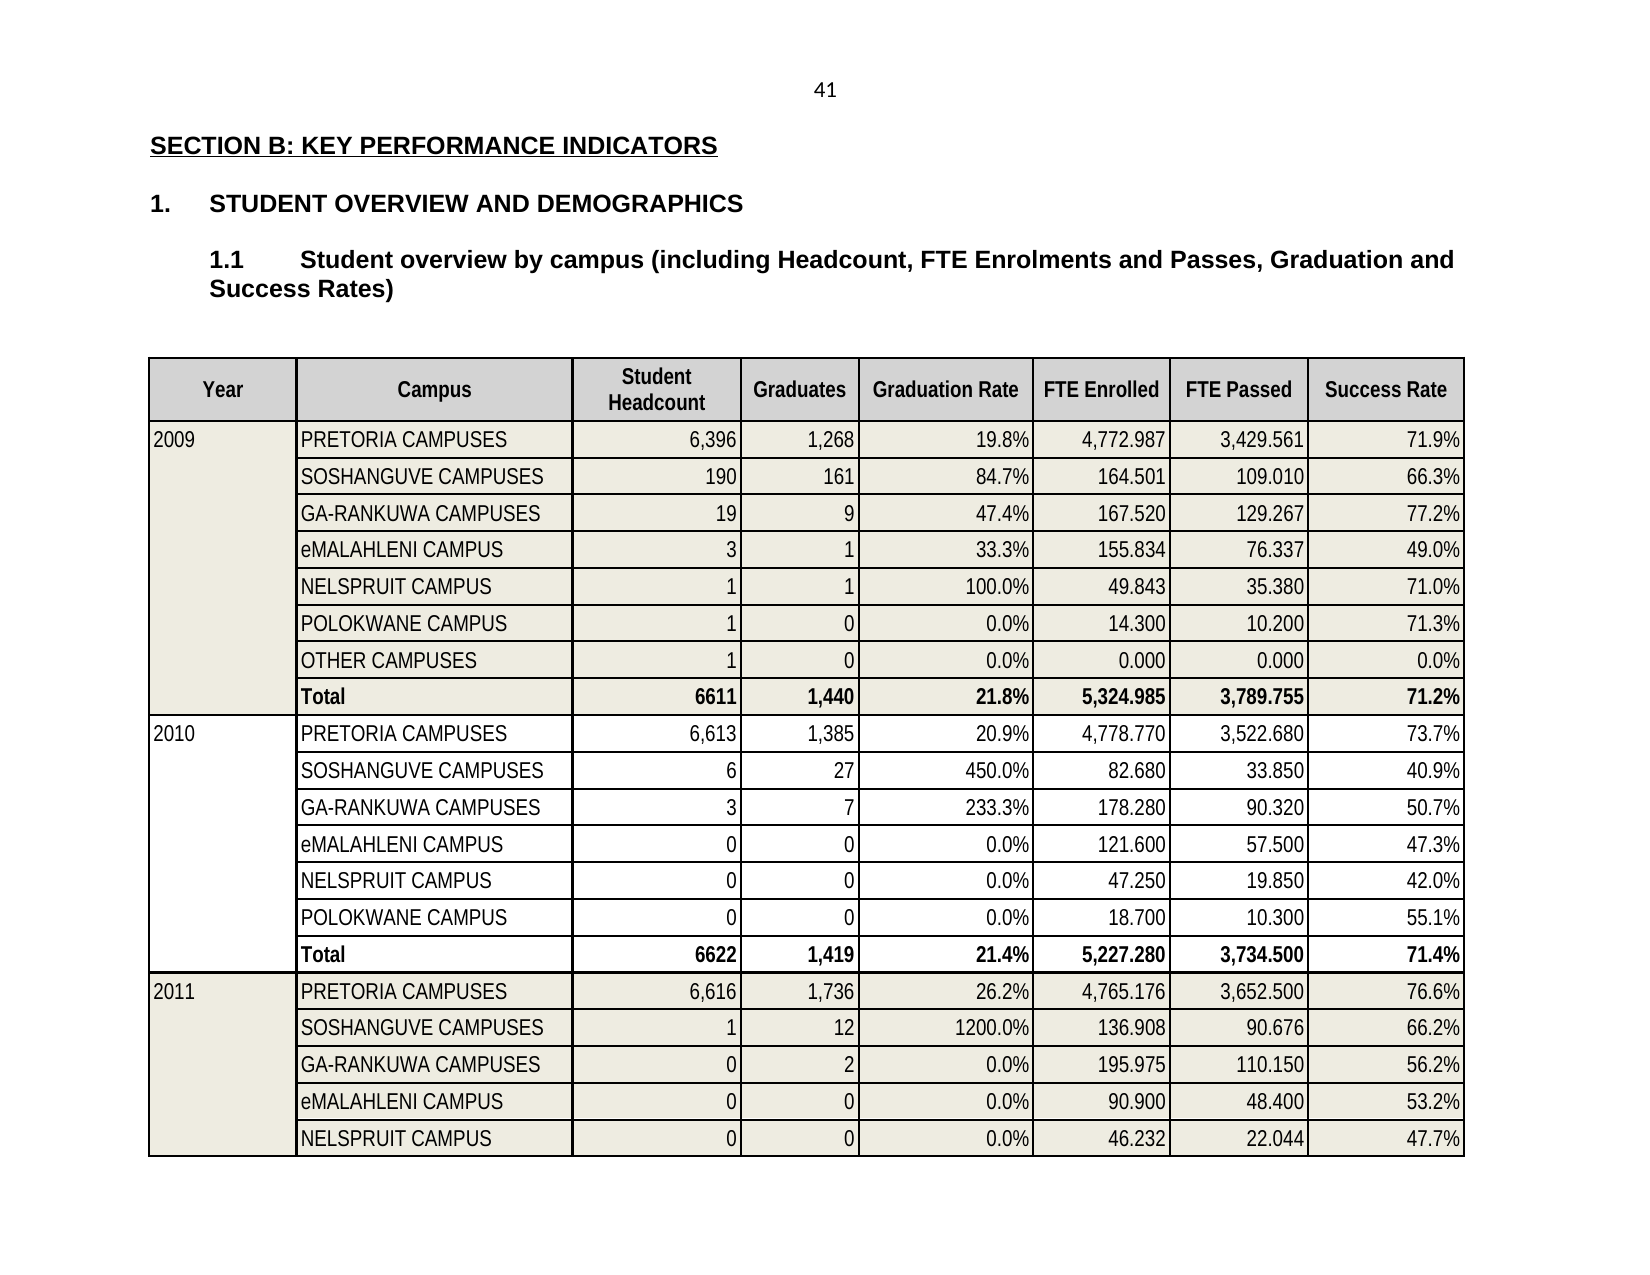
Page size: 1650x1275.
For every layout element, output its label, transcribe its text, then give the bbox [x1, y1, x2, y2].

table_cell 110.150 [1171, 1047, 1307, 1082]
table_cell 0 [742, 863, 858, 898]
table_cell 47.250 [1034, 863, 1169, 898]
table_cell NELSPRUIT CAMPUS [298, 863, 571, 898]
table_cell 20.9% [860, 716, 1032, 751]
table_header Success Rate [1309, 359, 1463, 420]
table_cell 22.044 [1171, 1121, 1307, 1155]
table_cell 55.1% [1309, 900, 1463, 934]
text SECTION B: KEY PERFORMANCE INDICATORS [150, 131, 1500, 160]
table_cell 1,419 [742, 937, 858, 971]
table_cell 1 [574, 569, 740, 604]
table_cell 47.3% [1309, 826, 1463, 861]
table_cell GA-RANKUWA CAMPUSES [298, 1047, 571, 1082]
table_cell eMALAHLENI CAMPUS [298, 826, 571, 861]
table_cell 71.2% [1309, 679, 1463, 714]
table_cell 0.0% [1309, 642, 1463, 677]
table_cell 0 [742, 606, 858, 640]
table_cell 71.9% [1309, 422, 1463, 457]
table_cell 90.900 [1034, 1084, 1169, 1118]
table_cell 1,440 [742, 679, 858, 714]
table_cell 3,734.500 [1171, 937, 1307, 971]
table_cell 21.8% [860, 679, 1032, 714]
table_cell OTHER CAMPUSES [298, 642, 571, 677]
table_cell 46.232 [1034, 1121, 1169, 1155]
table_cell 26.2% [860, 974, 1032, 1008]
table_header Student Headcount [574, 359, 740, 420]
table_cell 0.0% [860, 1047, 1032, 1082]
table_cell 0.0% [860, 606, 1032, 640]
table_cell 90.320 [1171, 790, 1307, 824]
table_cell 5,227.280 [1034, 937, 1169, 971]
table_cell PRETORIA CAMPUSES [298, 716, 571, 751]
table_cell 190 [574, 459, 740, 493]
table_cell 53.2% [1309, 1084, 1463, 1118]
table_cell 450.0% [860, 753, 1032, 787]
table_cell 82.680 [1034, 753, 1169, 787]
table_cell 40.9% [1309, 753, 1463, 787]
table_cell 161 [742, 459, 858, 493]
table_cell 90.676 [1171, 1010, 1307, 1045]
table_cell 57.500 [1171, 826, 1307, 861]
table_cell GA-RANKUWA CAMPUSES [298, 790, 571, 824]
table_cell 19.850 [1171, 863, 1307, 898]
text 1.1 Student overview by campus (including Headcount, FTE Enrolments and Passes, Graduation and Success Rates) [150, 245, 1500, 303]
table_cell 33.3% [860, 532, 1032, 567]
table_cell 21.4% [860, 937, 1032, 971]
table_cell 19 [574, 495, 740, 530]
table_cell 167.520 [1034, 495, 1169, 530]
table_cell 47.4% [860, 495, 1032, 530]
table_cell 1 [574, 642, 740, 677]
table_cell 42.0% [1309, 863, 1463, 898]
table_cell 0.0% [860, 900, 1032, 934]
table_header FTE Enrolled [1034, 359, 1169, 420]
table_cell 3,652.500 [1171, 974, 1307, 1008]
table_cell 77.2% [1309, 495, 1463, 530]
table_cell 0.0% [860, 1121, 1032, 1155]
table_cell 2 [742, 1047, 858, 1082]
table_cell 6611 [574, 679, 740, 714]
table_cell 27 [742, 753, 858, 787]
table_cell 0.000 [1171, 642, 1307, 677]
table_cell 76.6% [1309, 974, 1463, 1008]
table_cell NELSPRUIT CAMPUS [298, 569, 571, 604]
table_cell 35.380 [1171, 569, 1307, 604]
table_cell 195.975 [1034, 1047, 1169, 1082]
table_header FTE Passed [1171, 359, 1307, 420]
table_cell 164.501 [1034, 459, 1169, 493]
table_cell 1 [574, 606, 740, 640]
table_cell POLOKWANE CAMPUS [298, 900, 571, 934]
table_cell 2010 [150, 716, 295, 971]
table_cell 49.0% [1309, 532, 1463, 567]
table_cell 0 [574, 900, 740, 934]
table_cell SOSHANGUVE CAMPUSES [298, 1010, 571, 1045]
table_cell 109.010 [1171, 459, 1307, 493]
table_cell 0 [574, 1121, 740, 1155]
table_cell 0.0% [860, 863, 1032, 898]
table_cell 66.2% [1309, 1010, 1463, 1045]
table_cell 129.267 [1171, 495, 1307, 530]
table_cell GA-RANKUWA CAMPUSES [298, 495, 571, 530]
table_cell 14.300 [1034, 606, 1169, 640]
table_cell 2011 [150, 974, 295, 1155]
table_cell eMALAHLENI CAMPUS [298, 1084, 571, 1118]
table_cell 73.7% [1309, 716, 1463, 751]
table_cell 155.834 [1034, 532, 1169, 567]
table_cell SOSHANGUVE CAMPUSES [298, 753, 571, 787]
table_header Graduation Rate [860, 359, 1032, 420]
table_cell 121.600 [1034, 826, 1169, 861]
table_cell SOSHANGUVE CAMPUSES [298, 459, 571, 493]
table_cell 84.7% [860, 459, 1032, 493]
table_cell 3 [574, 790, 740, 824]
table_cell 4,765.176 [1034, 974, 1169, 1008]
table_cell 76.337 [1171, 532, 1307, 567]
table_cell 9 [742, 495, 858, 530]
table_cell 18.700 [1034, 900, 1169, 934]
table_cell POLOKWANE CAMPUS [298, 606, 571, 640]
table_cell 50.7% [1309, 790, 1463, 824]
table_cell 10.300 [1171, 900, 1307, 934]
table_cell 33.850 [1171, 753, 1307, 787]
table_cell 1200.0% [860, 1010, 1032, 1045]
table_cell 0 [742, 1084, 858, 1118]
table_cell 7 [742, 790, 858, 824]
table_cell 10.200 [1171, 606, 1307, 640]
table_cell 5,324.985 [1034, 679, 1169, 714]
table_cell eMALAHLENI CAMPUS [298, 532, 571, 567]
text 1. STUDENT OVERVIEW AND DEMOGRAPHICS [150, 188, 1500, 245]
table_cell 1 [742, 532, 858, 567]
table_cell 1,268 [742, 422, 858, 457]
table_cell 6622 [574, 937, 740, 971]
table_cell 0 [742, 642, 858, 677]
table_cell 56.2% [1309, 1047, 1463, 1082]
table_cell 178.280 [1034, 790, 1169, 824]
table_cell 49.843 [1034, 569, 1169, 604]
table_cell 3,522.680 [1171, 716, 1307, 751]
table_cell 0 [574, 1084, 740, 1118]
table_cell 4,772.987 [1034, 422, 1169, 457]
table_header Graduates [742, 359, 858, 420]
table_cell 0.0% [860, 642, 1032, 677]
table_cell 19.8% [860, 422, 1032, 457]
table_cell NELSPRUIT CAMPUS [298, 1121, 571, 1155]
table_cell 0.0% [860, 826, 1032, 861]
table_cell 6 [574, 753, 740, 787]
table_cell 136.908 [1034, 1010, 1169, 1045]
table_cell 0 [742, 826, 858, 861]
table_cell 71.3% [1309, 606, 1463, 640]
table_cell 4,778.770 [1034, 716, 1169, 751]
table_cell Total [298, 679, 571, 714]
table_cell 71.4% [1309, 937, 1463, 971]
table_cell 0 [574, 863, 740, 898]
table_cell 3 [574, 532, 740, 567]
table_cell 3,789.755 [1171, 679, 1307, 714]
table_cell PRETORIA CAMPUSES [298, 974, 571, 1008]
table_cell 3,429.561 [1171, 422, 1307, 457]
table_cell 6,396 [574, 422, 740, 457]
table_cell Total [298, 937, 571, 971]
table_cell 66.3% [1309, 459, 1463, 493]
table_cell 48.400 [1171, 1084, 1307, 1118]
table_cell 6,616 [574, 974, 740, 1008]
table_cell 71.0% [1309, 569, 1463, 604]
table_cell PRETORIA CAMPUSES [298, 422, 571, 457]
table_cell 6,613 [574, 716, 740, 751]
table_cell 233.3% [860, 790, 1032, 824]
table_header Year [150, 359, 295, 420]
table_cell 0 [574, 826, 740, 861]
table_cell 1 [574, 1010, 740, 1045]
table_cell 12 [742, 1010, 858, 1045]
table_cell 0 [574, 1047, 740, 1082]
table_cell 2009 [150, 422, 295, 714]
table_cell 0 [742, 1121, 858, 1155]
table_cell 0 [742, 900, 858, 934]
table_cell 0.000 [1034, 642, 1169, 677]
table_cell 1,736 [742, 974, 858, 1008]
table_cell 47.7% [1309, 1121, 1463, 1155]
table_cell 0.0% [860, 1084, 1032, 1118]
table_cell 1,385 [742, 716, 858, 751]
table_cell 1 [742, 569, 858, 604]
table_cell 100.0% [860, 569, 1032, 604]
table_header Campus [298, 359, 571, 420]
